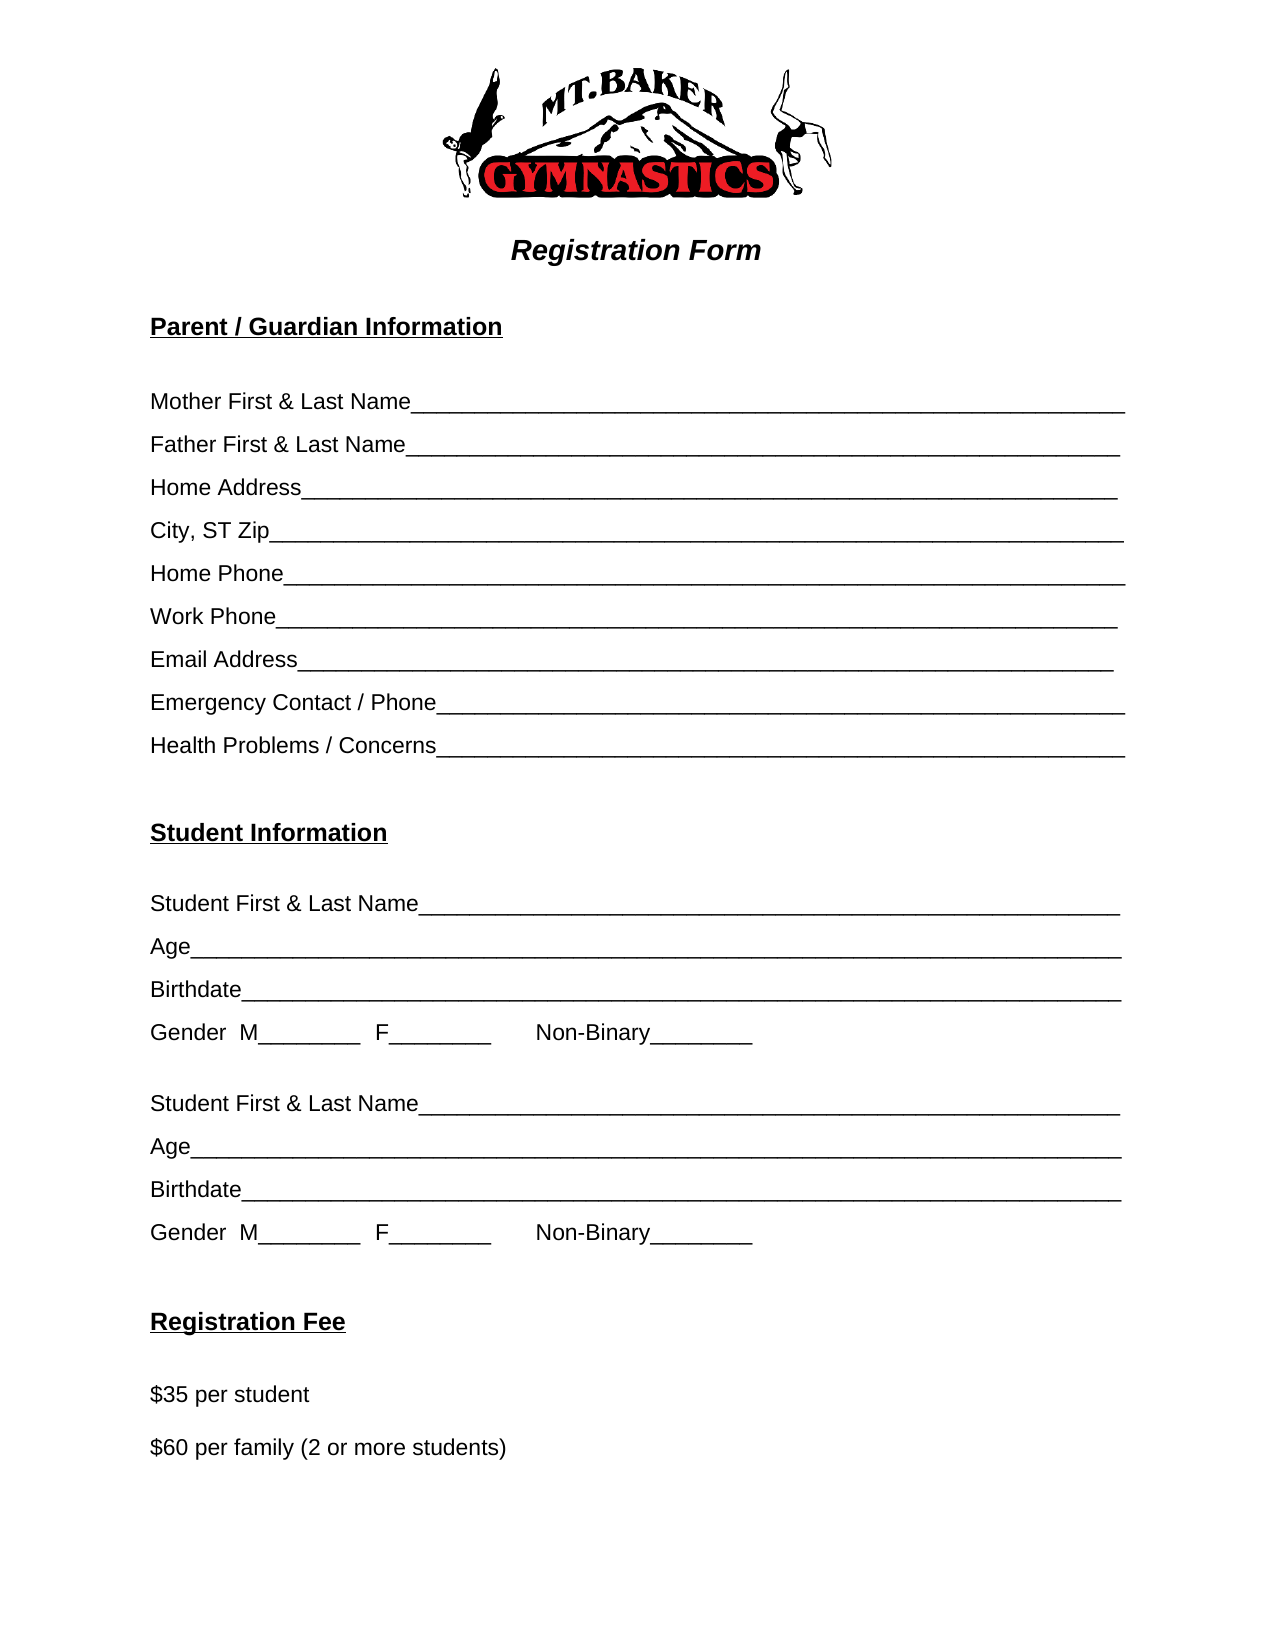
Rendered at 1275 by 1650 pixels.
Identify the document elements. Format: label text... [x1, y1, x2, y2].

text Age_________________________________________________________________________ [150, 933, 1125, 959]
text Gender M________ F________ Non-Binary________ [150, 1219, 1125, 1245]
text Birthdate_____________________________________________________________________ [150, 976, 1125, 1002]
subtitle Registration Fee [150, 1307, 1125, 1336]
text Email Address________________________________________________________________ [150, 646, 1125, 672]
text Father First & Last Name________________________________________________________ [150, 431, 1125, 457]
text Birthdate_____________________________________________________________________ [150, 1176, 1125, 1202]
text Gender M________ F________ Non-Binary________ [150, 1019, 1125, 1073]
text Work Phone__________________________________________________________________ [150, 603, 1125, 629]
text Student First & Last Name_______________________________________________________ [150, 1090, 1125, 1116]
text Emergency Contact / Phone______________________________________________________ [150, 689, 1125, 715]
text Health Problems / Concerns______________________________________________________ [150, 732, 1125, 758]
text Student First & Last Name_______________________________________________________ [150, 889, 1125, 916]
title Registration Form [150, 233, 1125, 267]
text Age_________________________________________________________________________ [150, 1133, 1125, 1159]
text Home Address________________________________________________________________ [150, 474, 1125, 500]
subtitle Parent / Guardian Information [150, 312, 1125, 341]
text $60 per family (2 or more students) [150, 1407, 1125, 1460]
text City, ST Zip___________________________________________________________________ [150, 517, 1125, 543]
text Home Phone__________________________________________________________________ [150, 560, 1125, 586]
picture [440, 65, 832, 197]
text Mother First & Last Name________________________________________________________ [150, 388, 1125, 414]
text $35 per student [150, 1381, 1125, 1407]
subtitle Student Information [150, 818, 1125, 847]
